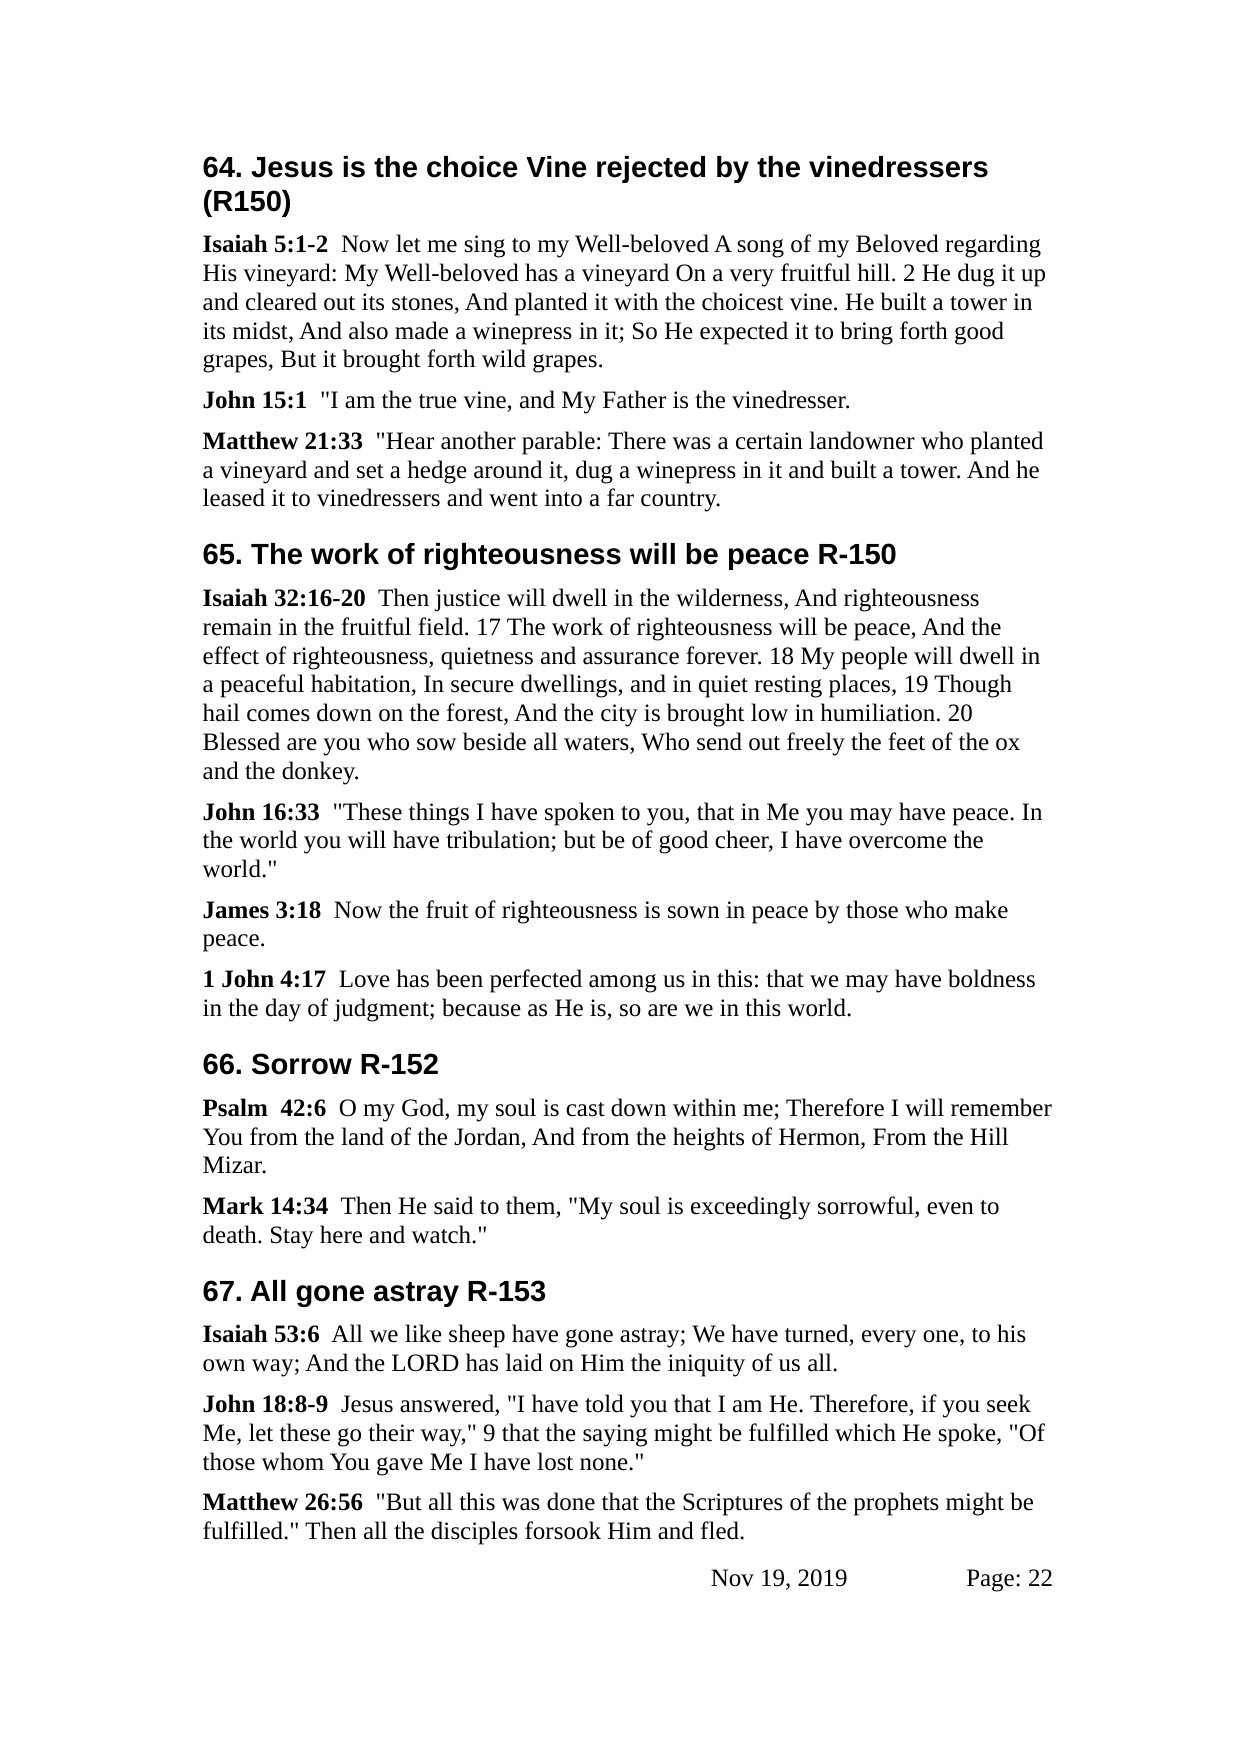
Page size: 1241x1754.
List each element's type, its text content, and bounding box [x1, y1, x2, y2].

text John 15:1 "I am the true vine, and My Father is the vinedresser. [202, 385, 1053, 414]
text Isaiah 53:6 All we like sheep have gone astray; We have turned, every one, to his own way; And the LORD has laid on Him the iniquity of us all. [202, 1319, 1053, 1377]
text 1 John 4:17 Love has been perfected among us in this: that we may have boldness in the day of judgment; because as He is, so are we in this world. [202, 964, 1053, 1022]
subtitle 64. Jesus is the choice Vine rejected by the vinedressers (R150) [202, 150, 1053, 217]
text Isaiah 32:16-20 Then justice will dwell in the wilderness, And righteousness remain in the fruitful field. 17 The work of righteousness will be peace, And the effect of righteousness, quietness and assurance forever. 18 My people will dwell in a peaceful habitation, In secure dwellings, and in quiet resting places, 19 Though hail comes down on the forest, And the city is brought low in humiliation. 20 Blessed are you who sow beside all waters, Who send out freely the feet of the ox and the donkey. [202, 583, 1053, 784]
text Isaiah 5:1-2 Now let me sing to my Well-beloved A song of my Beloved regarding His vineyard: My Well-beloved has a vineyard On a very fruitful hill. 2 He dug it up and cleared out its stones, And planted it with the choicest vine. He built a tower in its midst, And also made a winepress in it; So He expected it to bring forth good grapes, But it brought forth wild grapes. [202, 229, 1053, 373]
text James 3:18 Now the fruit of righteousness is sown in peace by those who make peace. [202, 895, 1053, 952]
text John 18:8-9 Jesus answered, "I have told you that I am He. Therefore, if you seek Me, let these go their way," 9 that the saying might be fulfilled which He spoke, "Of those whom You gave Me I have lost none." [202, 1389, 1053, 1475]
text Mark 14:34 Then He said to them, "My soul is exceedingly sorrowful, even to death. Stay here and watch." [202, 1191, 1053, 1248]
text Matthew 26:56 "But all this was done that the Scriptures of the prophets might be fulfilled." Then all the disciples forsook Him and fled. [202, 1487, 1053, 1545]
subtitle 67. All gone astray R-153 [202, 1273, 1053, 1307]
text Psalm 42:6 O my God, my soul is cast down within me; Therefore I will remember You from the land of the Jordan, And from the heights of Hermon, From the Hill Mizar. [202, 1093, 1053, 1179]
text Matthew 21:33 "Hear another parable: There was a certain landowner who planted a vineyard and set a hedge around it, dug a winepress in it and built a tower. And he leased it to vinedressers and went into a far country. [202, 426, 1053, 512]
text John 16:33 "These things I have spoken to you, that in Me you may have peace. In the world you will have tribulation; but be of good cheer, I have overcome the world." [202, 797, 1053, 883]
subtitle 65. The work of righteousness will be peace R-150 [202, 537, 1053, 571]
subtitle 66. Sorrow R-152 [202, 1047, 1053, 1080]
